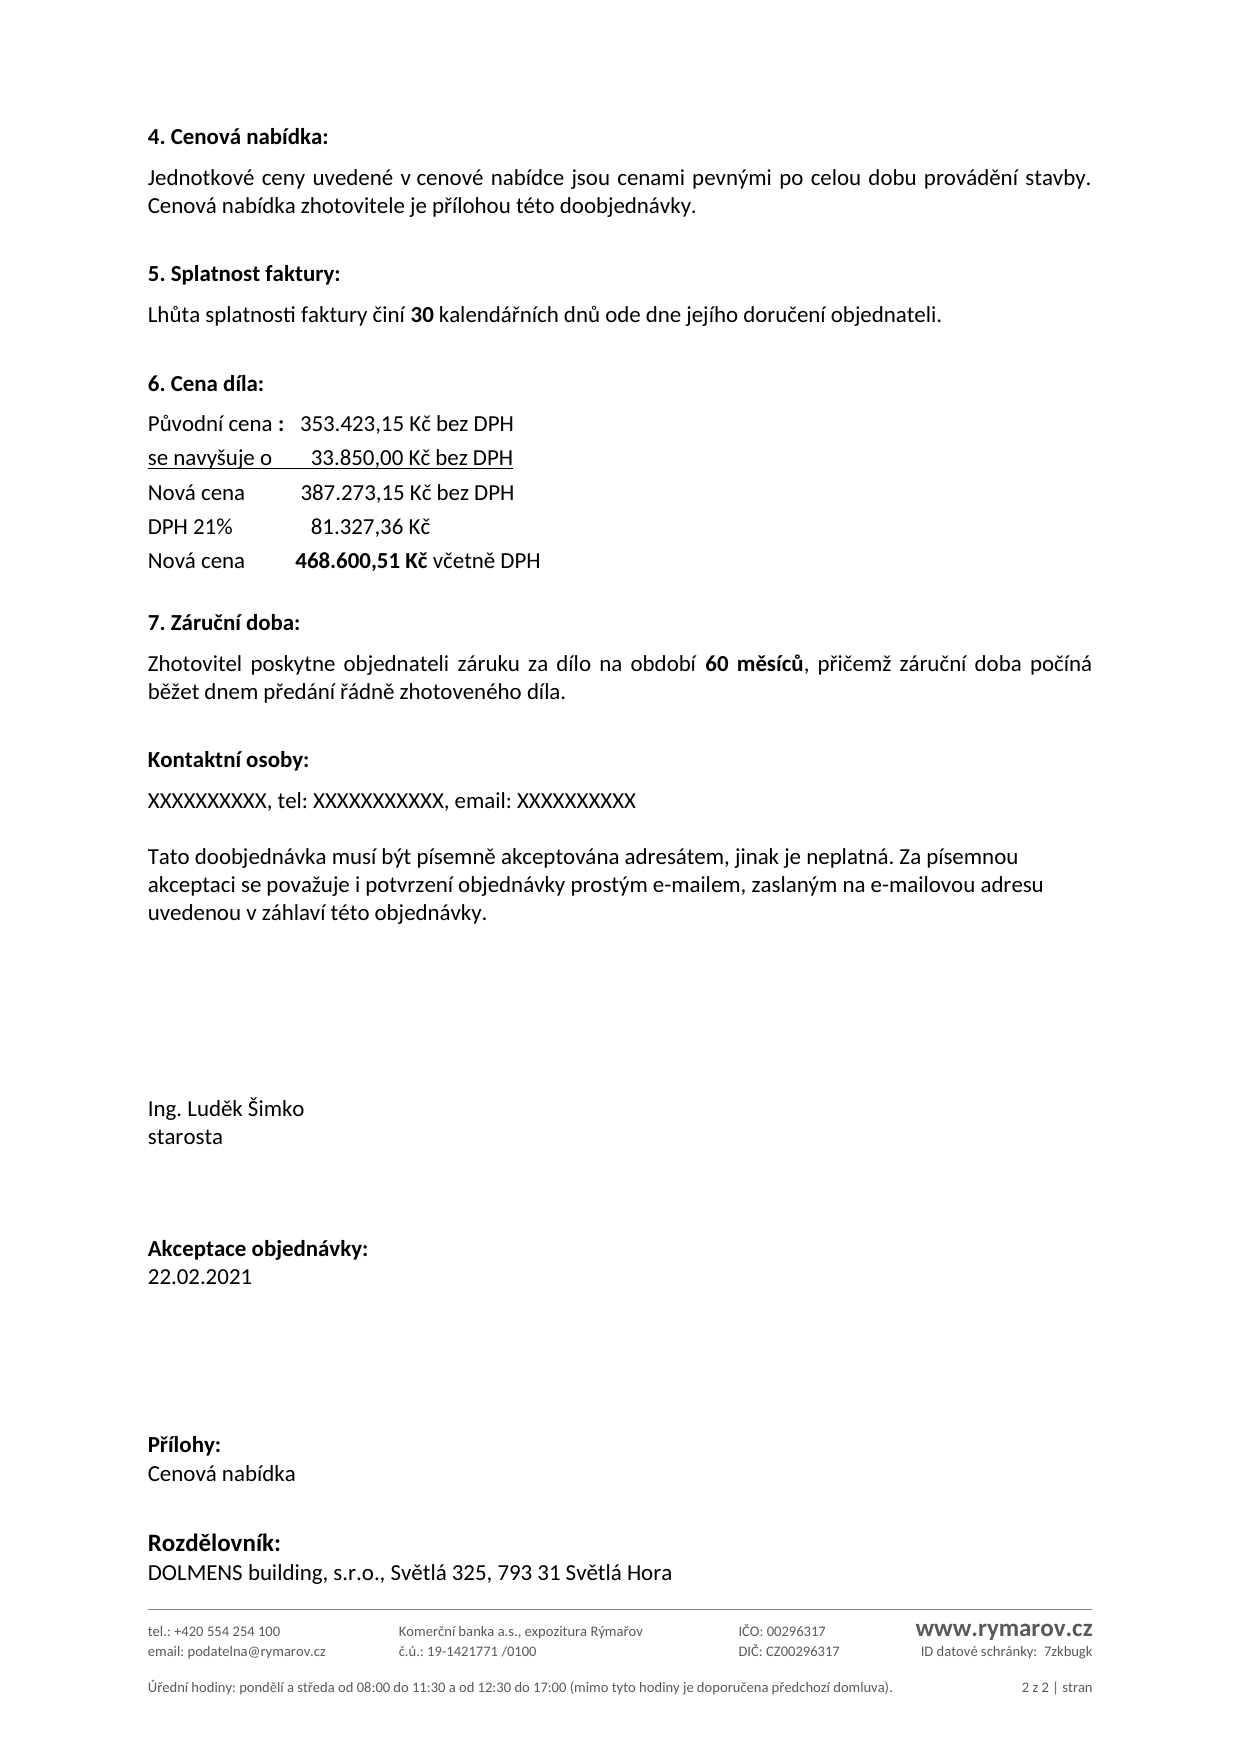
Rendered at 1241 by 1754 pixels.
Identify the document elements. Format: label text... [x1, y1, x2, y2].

text Původní cena : 353.423,15 Kč bez DPH [148, 409, 1092, 437]
text Tato doobjednávka musí být písemně akceptována adresátem, jinak je neplatná. Za písemnou akceptaci se považuje i potvrzení objednávky prostým e-mailem, zaslaným na e-mailovou adresu uvedenou v záhlaví této objednávky. [148, 842, 1092, 926]
text Nová cena 468.600,51 Kč včetně DPH [148, 546, 1092, 574]
text Lhůta splatnosti faktury činí 30 kalendářních dnů ode dne jejího doručení objednateli. [148, 300, 1092, 328]
text starosta [148, 1122, 1092, 1150]
text 6. Cena díla: [148, 369, 1092, 397]
text Kontaktní osoby: [148, 746, 1092, 774]
text Ing. Luděk Šimko [148, 1094, 1092, 1122]
text Přílohy: [148, 1431, 1092, 1459]
text se navyšuje o 33.850,00 Kč bez DPH [148, 443, 1092, 471]
text 7. Záruční doba: [148, 608, 1092, 637]
text Akceptace objednávky: [148, 1234, 1092, 1262]
text DOLMENS building, s.r.o., Světlá 325, 793 31 Světlá Hora [148, 1558, 1092, 1586]
text 4. Cenová nabídka: [148, 122, 1092, 151]
text Jednotkové ceny uvedené v cenové nabídce jsou cenami pevnými po celou dobu provádění stavby. Cenová nabídka zhotovitele je přílohou této doobjednávky. [148, 163, 1092, 219]
text 5. Splatnost faktury: [148, 259, 1092, 288]
text DPH 21% 81.327,36 Kč [148, 512, 1092, 540]
text Zhotovitel poskytne objednateli záruku za dílo na období 60 měsíců, přičemž záruční doba počíná běžet dnem předání řádně zhotoveného díla. [148, 649, 1092, 705]
text Nová cena 387.273,15 Kč bez DPH [148, 478, 1092, 506]
text Cenová nabídka [148, 1459, 1092, 1487]
text Rozdělovník: [148, 1527, 1092, 1558]
text 22.02.2021 [148, 1262, 1092, 1291]
text XXXXXXXXXX, tel: XXXXXXXXXXX, email: XXXXXXXXXX [148, 786, 1092, 814]
